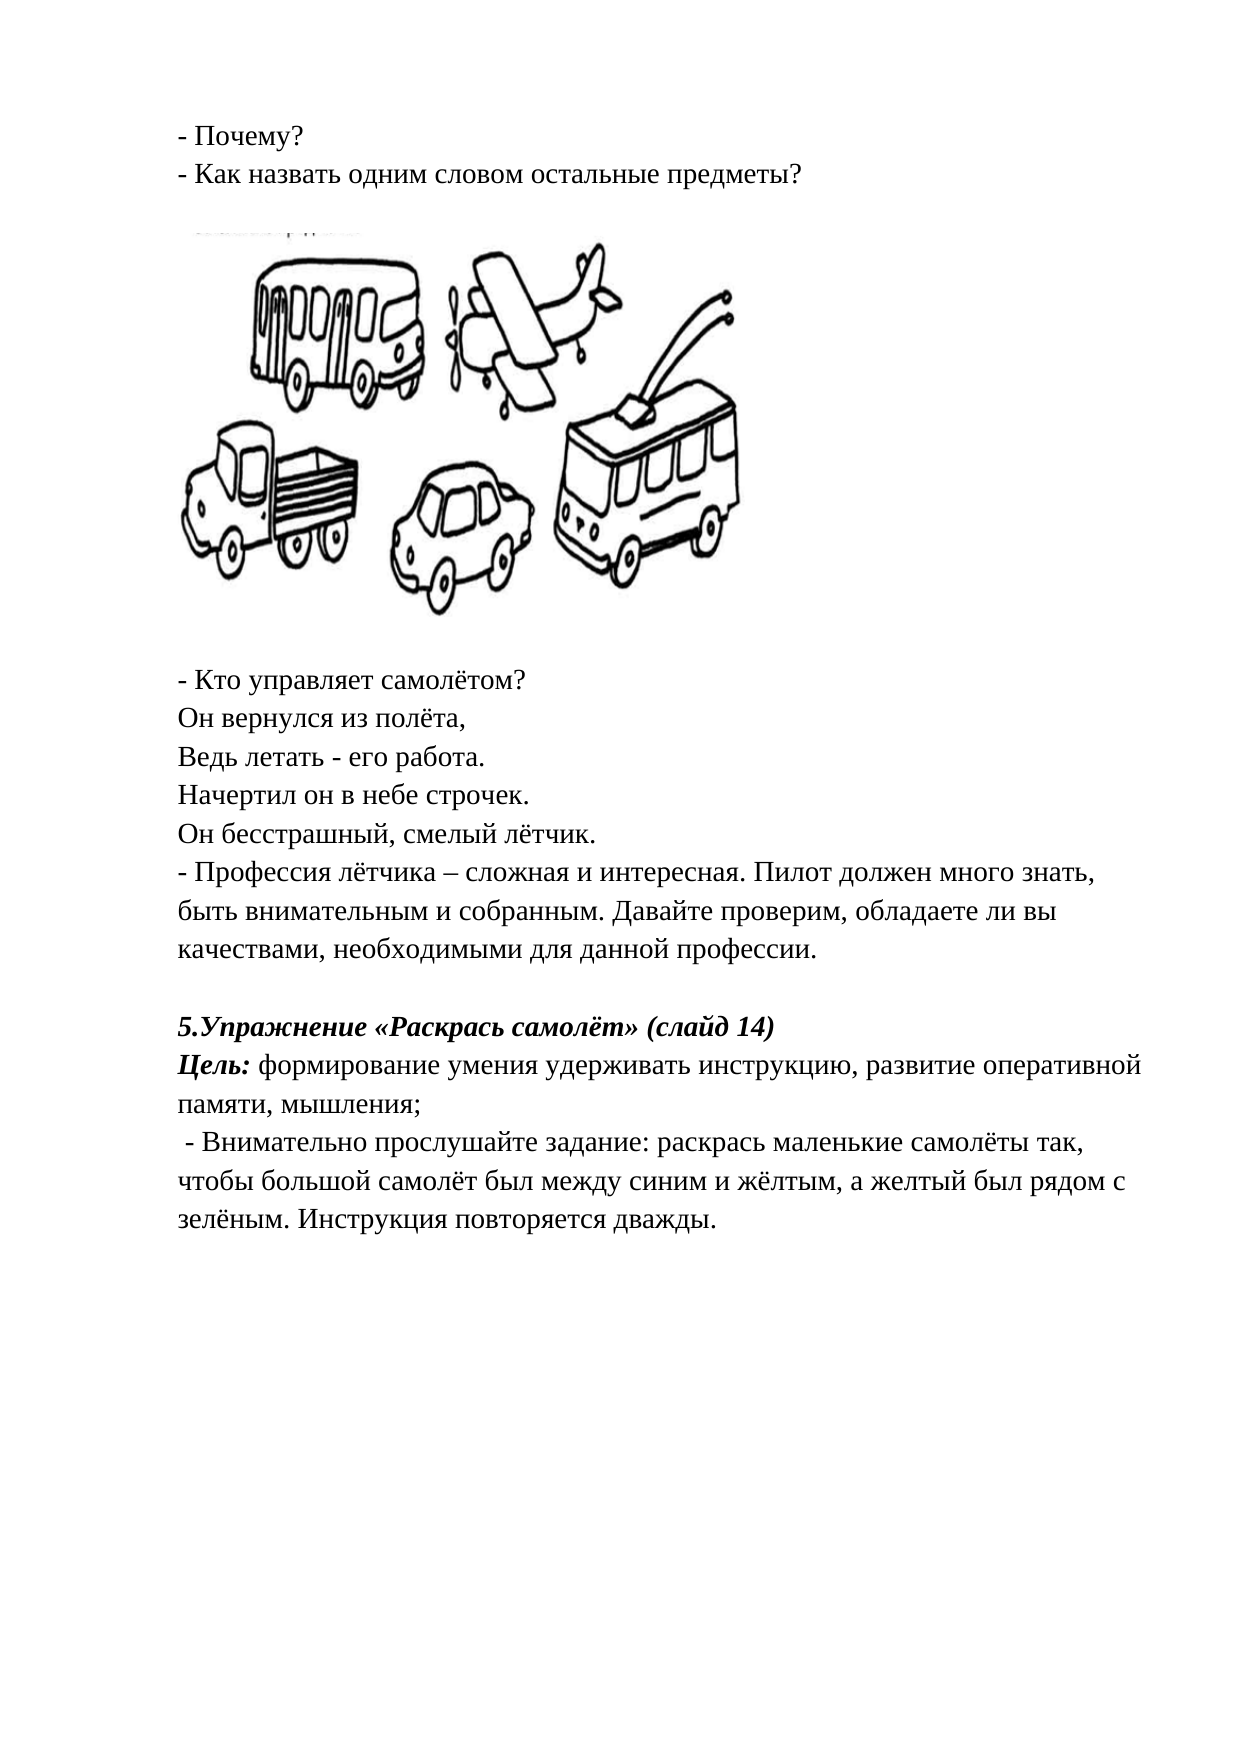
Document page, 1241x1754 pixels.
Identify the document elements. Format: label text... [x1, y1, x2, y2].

text Ведь летать - его работа. [177, 739, 1152, 772]
text Цель: формирование умения удерживать инструкцию, развитие оперативной памяти, мышления; [177, 1047, 1152, 1119]
text - Почему? [177, 118, 1152, 152]
text - Кто управляет самолётом? [177, 662, 1152, 695]
text Начертил он в небе строчек. [177, 777, 1152, 811]
text - Как назвать одним словом остальные предметы? [177, 157, 1152, 190]
text Он вернулся из полёта, [177, 700, 1152, 734]
picture [177, 233, 767, 619]
text - Профессия лётчика – сложная и интересная. Пилот должен много знать, быть внимательным и собранным. Давайте проверим, обладаете ли вы качествами, необходимыми для данной профессии. [177, 854, 1152, 965]
text Он бесстрашный, смелый лётчик. [177, 816, 1152, 849]
text 5.Упражнение «Раскрась самолёт» (слайд 14) [177, 1009, 1152, 1042]
text - Внимательно прослушайте задание: раскрась маленькие самолёты так, чтобы большой самолёт был между синим и жёлтым, а желтый был рядом с зелёным. Инструкция повторяется дважды. [177, 1124, 1152, 1235]
